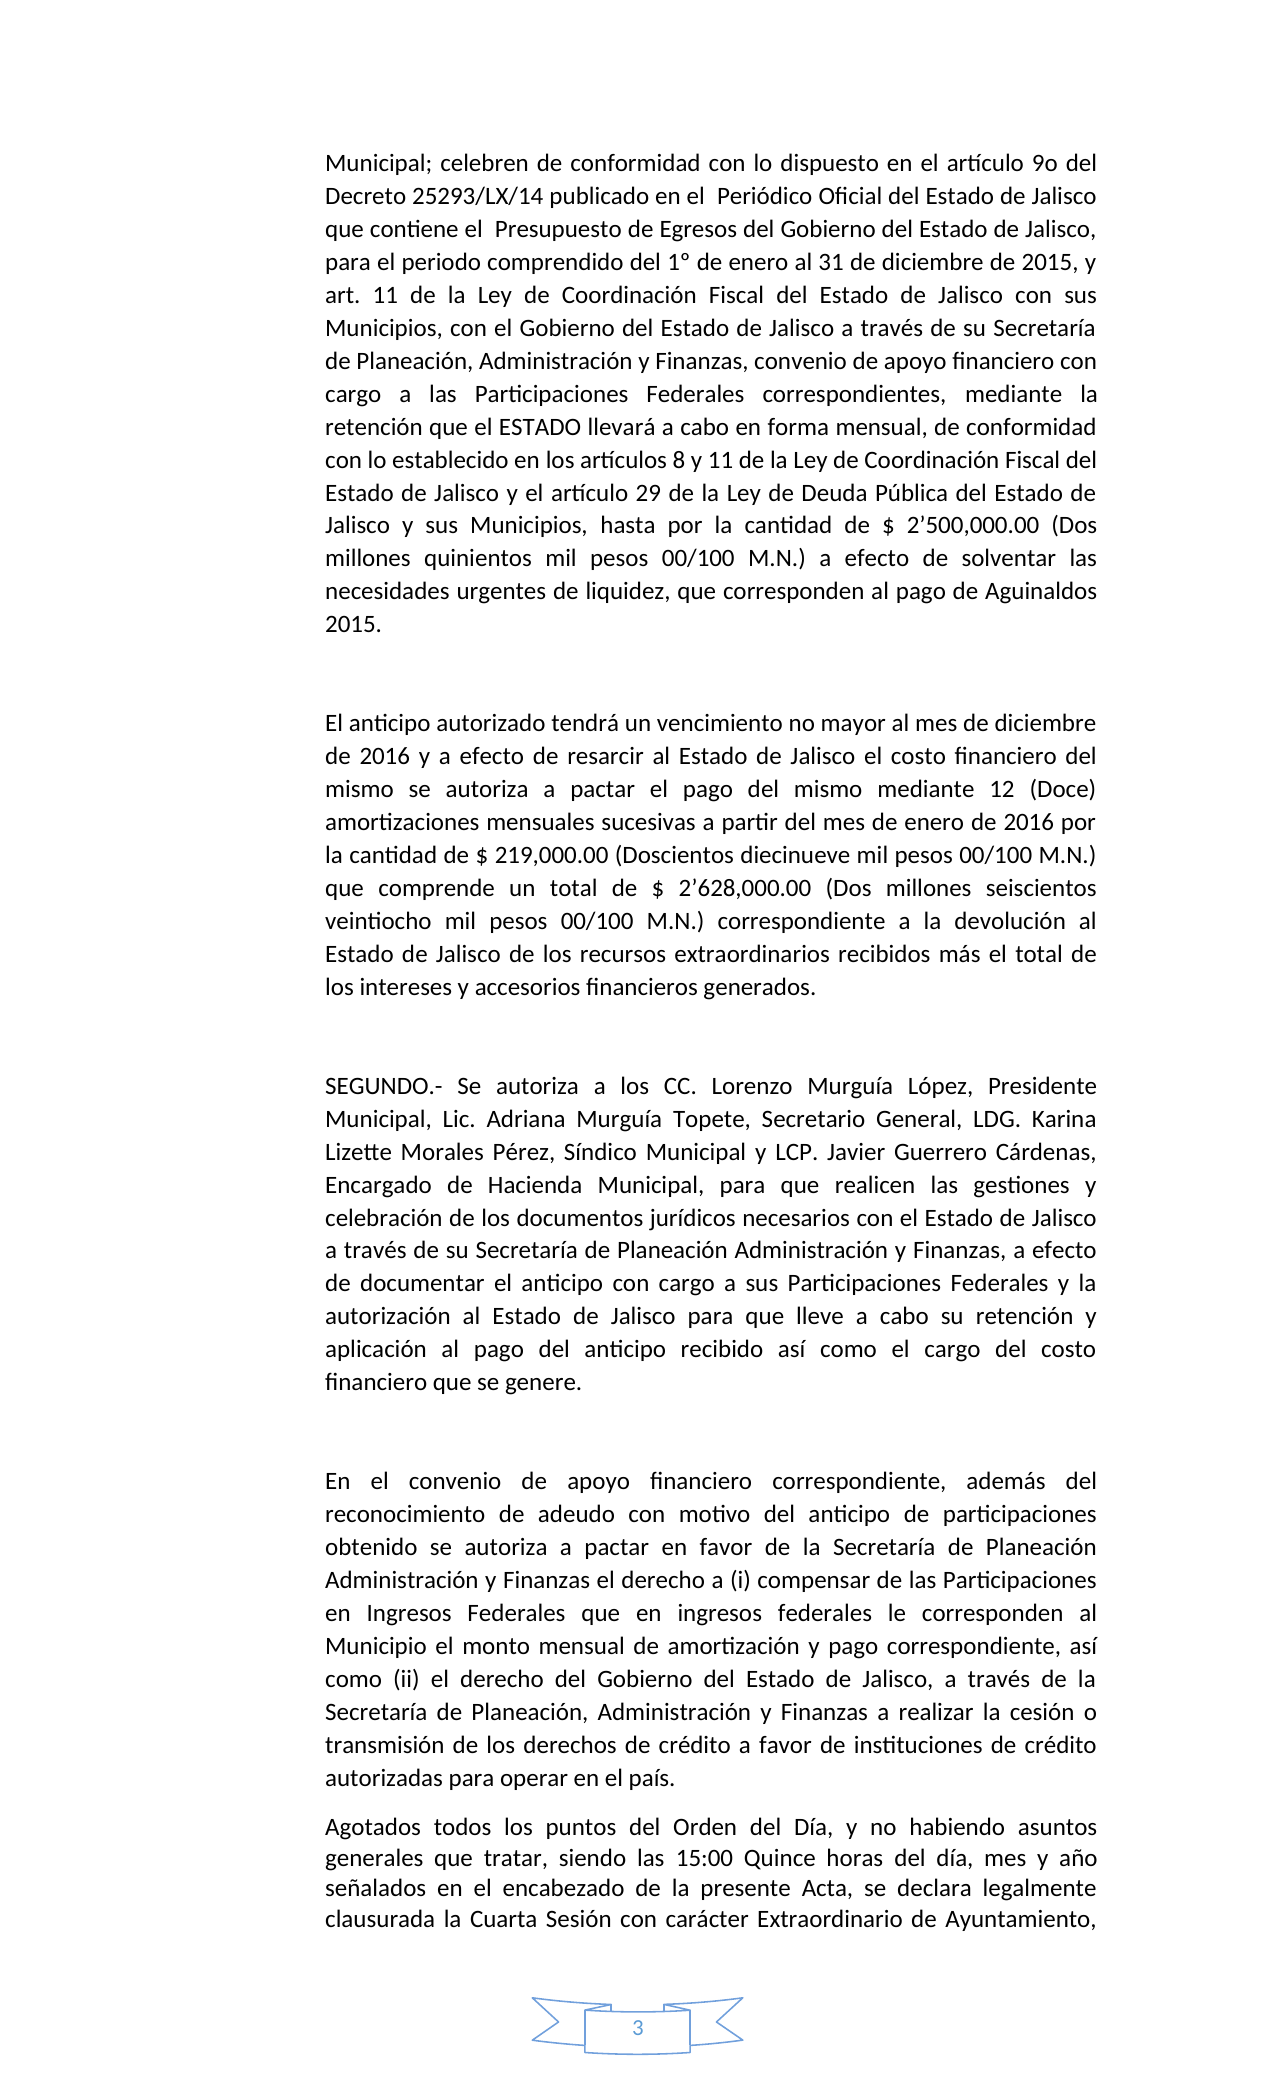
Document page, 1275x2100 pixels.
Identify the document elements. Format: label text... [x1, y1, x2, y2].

text El anticipo autorizado tendrá un vencimiento no mayor al mes de diciembre de 2016 y a efecto de resarcir al Estado de Jalisco el costo financiero del mismo se autoriza a pactar el pago del mismo mediante 12 (Doce) amortizaciones mensuales sucesivas a partir del mes de enero de 2016 por la cantidad de $ 219,000.00 (Doscientos diecinueve mil pesos 00/100 M.N.) que comprende un total de $ 2’628,000.00 (Dos millones seiscientos veintiocho mil pesos 00/100 M.N.) correspondiente a la devolución al Estado de Jalisco de los recursos extraordinarios recibidos más el total de los intereses y accesorios financieros generados. [325, 708, 1098, 1001]
text SEGUNDO.- Se autoriza a los CC. Lorenzo Murguía López, Presidente Municipal, Lic. Adriana Murguía Topete, Secretario General, LDG. Karina Lizette Morales Pérez, Síndico Municipal y LCP. Javier Guerrero Cárdenas, Encargado de Hacienda Municipal, para que realicen las gestiones y celebración de los documentos jurídicos necesarios con el Estado de Jalisco a través de su Secretaría de Planeación Administración y Finanzas, a efecto de documentar el anticipo con cargo a sus Participaciones Federales y la autorización al Estado de Jalisco para que lleve a cabo su retención y aplicación al pago del anticipo recibido así como el cargo del costo financiero que se genere. [325, 1070, 1098, 1397]
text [325, 148, 1098, 639]
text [325, 1811, 1098, 1933]
text En el convenio de apoyo financiero correspondiente, además del reconocimiento de adeudo con motivo del anticipo de participaciones obtenido se autoriza a pactar en favor de la Secretaría de Planeación Administración y Finanzas el derecho a (i) compensar de las Participaciones en Ingresos Federales que en ingresos federales le corresponden al Municipio el monto mensual de amortización y pago correspondiente, así como (ii) el derecho del Gobierno del Estado de Jalisco, a través de la Secretaría de Planeación, Administración y Finanzas a realizar la cesión o transmisión de los derechos de crédito a favor de instituciones de crédito autorizadas para operar en el país. [325, 1466, 1098, 1792]
